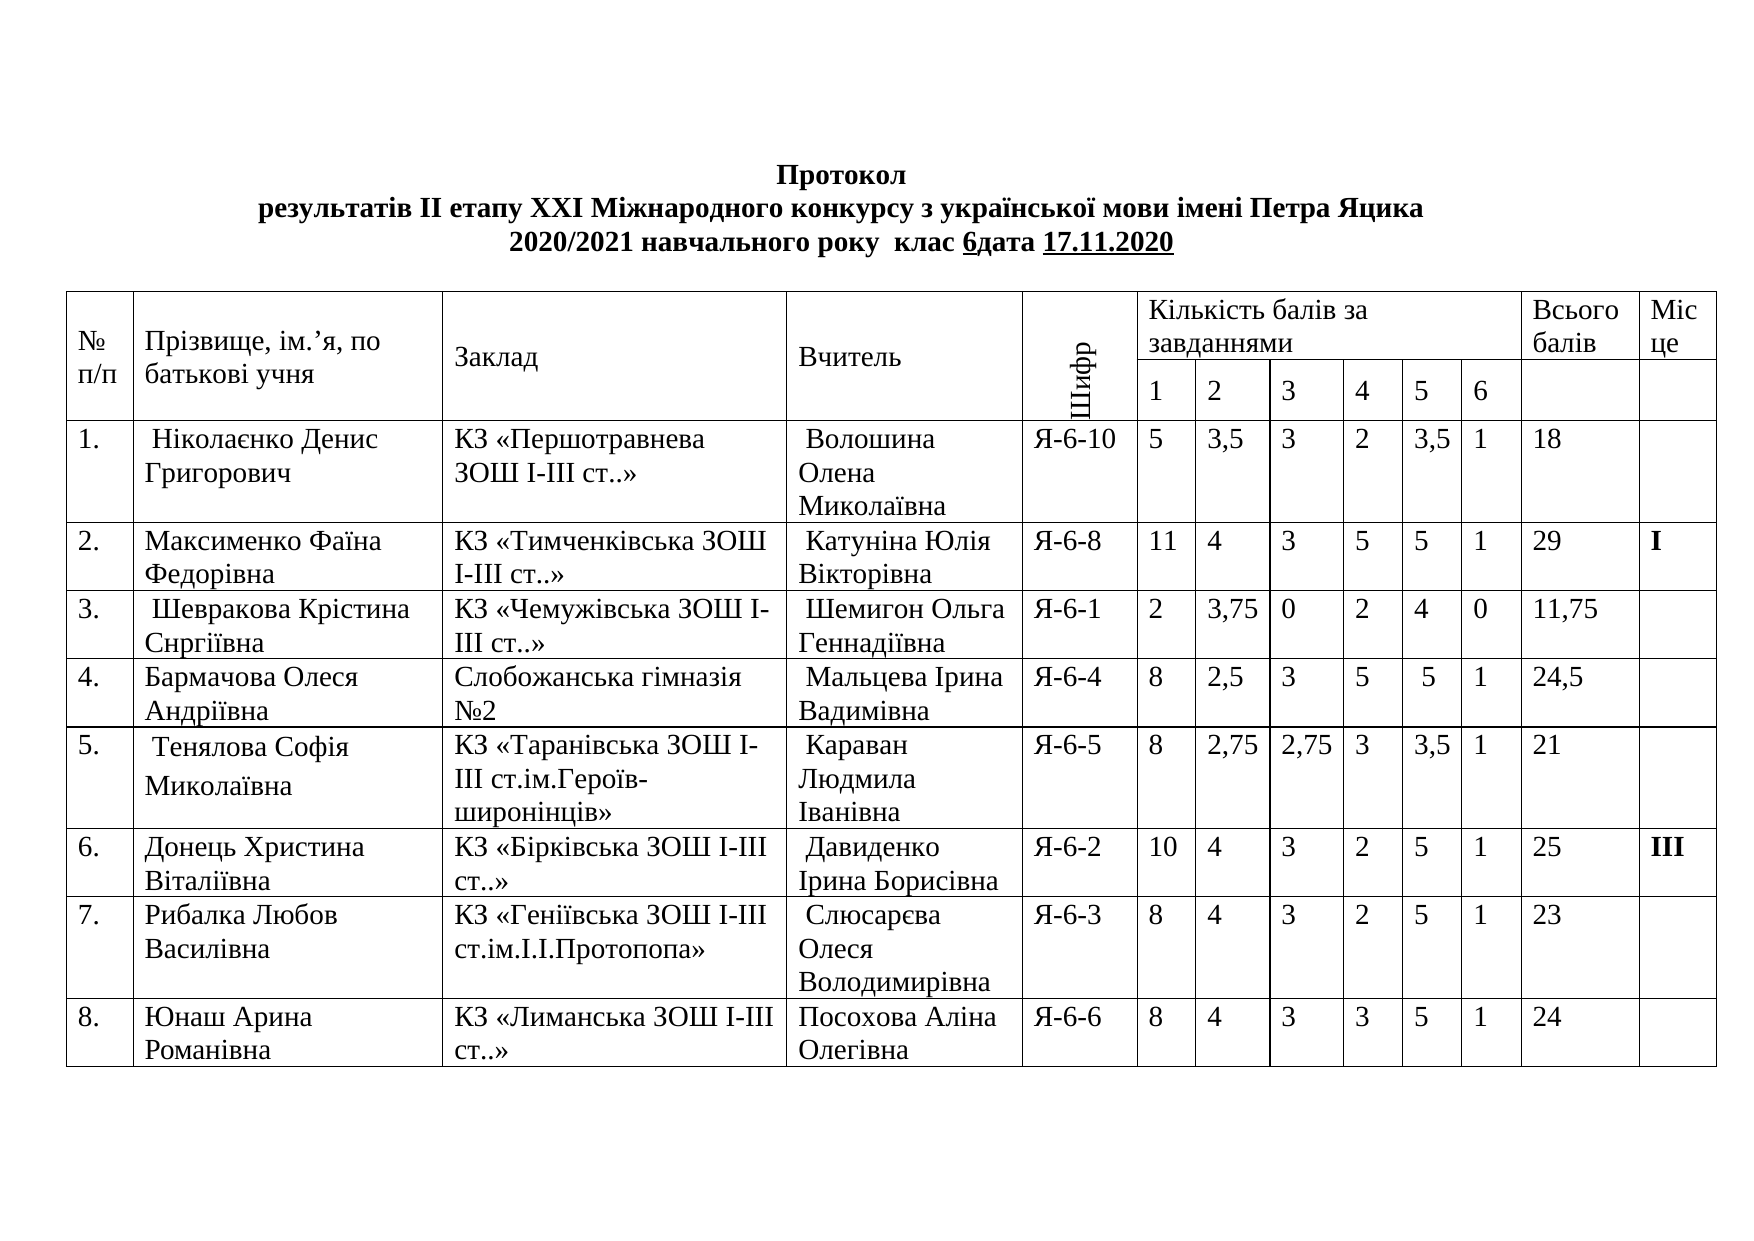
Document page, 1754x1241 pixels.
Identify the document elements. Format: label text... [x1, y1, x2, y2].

table_cell 24 [1522, 999, 1639, 1066]
table_cell 8 [1138, 897, 1195, 998]
table_header Заклад [443, 292, 786, 420]
table_cell 1. [67, 421, 133, 522]
table_cell КЗ «Таранівська ЗОШ І-ІІІ ст.ім.Героїв-широнінців» [443, 728, 786, 828]
table_cell 21 [1522, 728, 1639, 828]
table_cell [1640, 421, 1716, 522]
table_cell 3 [1344, 728, 1402, 828]
table_cell Максименко Фаїна Федорівна [134, 523, 442, 590]
table_cell 2. [67, 523, 133, 590]
table_cell 0 [1271, 591, 1343, 658]
table_cell 4 [1196, 829, 1269, 896]
table_cell Юнаш Арина Романівна [134, 999, 442, 1066]
table_cell 5 [1403, 999, 1461, 1066]
table_cell 5 [1344, 659, 1402, 726]
table_cell 8 [1138, 659, 1195, 726]
table_header № п/п [67, 292, 133, 420]
table_cell Тенялова Софія Миколаївна [134, 728, 442, 828]
table_cell Рибалка Любов Василівна [134, 897, 442, 998]
table_cell Я-6-5 [1023, 728, 1137, 828]
table_cell Донець Христина Віталіївна [134, 829, 442, 896]
table_cell КЗ «Лиманська ЗОШ І-ІІІ ст..» [443, 999, 786, 1066]
table_cell 3,75 [1196, 591, 1269, 658]
table_cell Я-6-2 [1023, 829, 1137, 896]
table_cell 5 [1138, 421, 1195, 522]
table_cell 18 [1522, 421, 1639, 522]
table_cell 8 [1138, 728, 1195, 828]
table_cell КЗ «Першотравнева ЗОШ І-ІІІ ст..» [443, 421, 786, 522]
table_header Прізвище, ім.’я, по батькові учня [134, 292, 442, 420]
table_cell 4 [1403, 591, 1461, 658]
table_cell 4 [1196, 897, 1269, 998]
table_cell 1 [1462, 999, 1521, 1066]
table_cell 5 [1403, 897, 1461, 998]
table_cell 3 [1271, 421, 1343, 522]
table_cell 3 [1271, 897, 1343, 998]
table_cell 2,5 [1196, 659, 1269, 726]
table_cell 29 [1522, 523, 1639, 590]
table_cell 2 [1138, 591, 1195, 658]
table_cell 3 [1271, 523, 1343, 590]
table_header Всього балів [1522, 292, 1639, 359]
table_cell 2 [1344, 829, 1402, 896]
table_cell 7. [67, 897, 133, 998]
table_header Місце [1640, 292, 1716, 359]
table_cell 2,75 [1271, 728, 1343, 828]
table_cell 3 [1271, 999, 1343, 1066]
table_cell [1640, 591, 1716, 658]
table_cell Шевракова Крістина Снргіївна [134, 591, 442, 658]
table_cell 3 [1344, 999, 1402, 1066]
table_cell 2 [1196, 360, 1269, 420]
text 2020/2021 навчального року клас 6дата 17.11.2020 [89, 224, 1594, 257]
table_cell [1522, 360, 1639, 420]
table_cell Посохова Аліна Олегівна [787, 999, 1022, 1066]
table_cell [1640, 897, 1716, 998]
table_cell Я-6-6 [1023, 999, 1137, 1066]
table_cell Я-6-4 [1023, 659, 1137, 726]
table_cell Давиденко Ірина Борисівна [787, 829, 1022, 896]
table_cell 6 [1462, 360, 1521, 420]
table_cell 8 [1138, 999, 1195, 1066]
table_cell 3 [1271, 829, 1343, 896]
table_cell КЗ «Геніївська ЗОШ І-ІІІ ст.ім.І.І.Протопопа» [443, 897, 786, 998]
table_cell 1 [1462, 523, 1521, 590]
table_cell Волошина Олена Миколаївна [787, 421, 1022, 522]
table_cell 23 [1522, 897, 1639, 998]
table_cell 3,5 [1403, 421, 1461, 522]
table_cell 8. [67, 999, 133, 1066]
table_cell 3,5 [1196, 421, 1269, 522]
table_cell Мальцева Ірина Вадимівна [787, 659, 1022, 726]
table_cell Слобожанська гімназія №2 [443, 659, 786, 726]
table_cell 4 [1196, 999, 1269, 1066]
table_cell 3 [1271, 659, 1343, 726]
table_cell 4. [67, 659, 133, 726]
table_cell Бармачова Олеся Андріївна [134, 659, 442, 726]
table_cell [1640, 360, 1716, 420]
table_cell 5 [1403, 659, 1461, 726]
table_cell Я-6-10 [1023, 421, 1137, 522]
table_cell 5 [1403, 829, 1461, 896]
table_cell КЗ «Чемужівська ЗОШ І-ІІІ ст..» [443, 591, 786, 658]
table_cell Ніколаєнко Денис Григорович [134, 421, 442, 522]
table_cell ІІІ [1640, 829, 1716, 896]
table_cell І [1640, 523, 1716, 590]
table_cell 5 [1403, 523, 1461, 590]
table_cell 5 [1403, 360, 1461, 420]
table_cell Катуніна Юлія Вікторівна [787, 523, 1022, 590]
table_cell 5. [67, 728, 133, 828]
table_cell 24,5 [1522, 659, 1639, 726]
table_cell 0 [1462, 591, 1521, 658]
table_cell КЗ «Бірківська ЗОШ І-ІІІ ст..» [443, 829, 786, 896]
table_cell 1 [1462, 829, 1521, 896]
table_cell Слюсарєва Олеся Володимирівна [787, 897, 1022, 998]
table_cell 3,5 [1403, 728, 1461, 828]
table_cell Я-6-3 [1023, 897, 1137, 998]
table_cell 2 [1344, 421, 1402, 522]
table_cell 10 [1138, 829, 1195, 896]
text результатів ІІ етапу ХХІ Міжнародного конкурсу з української мови імені Петра Яцика [89, 190, 1594, 224]
table_cell 4 [1196, 523, 1269, 590]
table_cell 4 [1344, 360, 1402, 420]
table_cell 2 [1344, 591, 1402, 658]
text Протокол [89, 157, 1594, 190]
table_cell [1640, 999, 1716, 1066]
table_cell [1640, 659, 1716, 726]
table_header Шифр [1023, 292, 1137, 420]
table_cell 2,75 [1196, 728, 1269, 828]
table_cell 5 [1344, 523, 1402, 590]
table_cell 2 [1344, 897, 1402, 998]
table_cell 1 [1138, 360, 1195, 420]
table_header Кількість балів за завданнями [1138, 292, 1521, 359]
table_cell 11,75 [1522, 591, 1639, 658]
table_cell [1640, 728, 1716, 828]
table_cell Караван Людмила Іванівна [787, 728, 1022, 828]
table_cell 11 [1138, 523, 1195, 590]
table_cell КЗ «Тимченківська ЗОШ І-ІІІ ст..» [443, 523, 786, 590]
table_cell Шемигон Ольга Геннадіївна [787, 591, 1022, 658]
table_header Вчитель [787, 292, 1022, 420]
table_cell 1 [1462, 659, 1521, 726]
table_cell Я-6-8 [1023, 523, 1137, 590]
table_cell 3. [67, 591, 133, 658]
table_cell 1 [1462, 421, 1521, 522]
table_cell Я-6-1 [1023, 591, 1137, 658]
table_cell 6. [67, 829, 133, 896]
table_cell 1 [1462, 897, 1521, 998]
table_cell 1 [1462, 728, 1521, 828]
table_cell 25 [1522, 829, 1639, 896]
table_cell 3 [1271, 360, 1343, 420]
